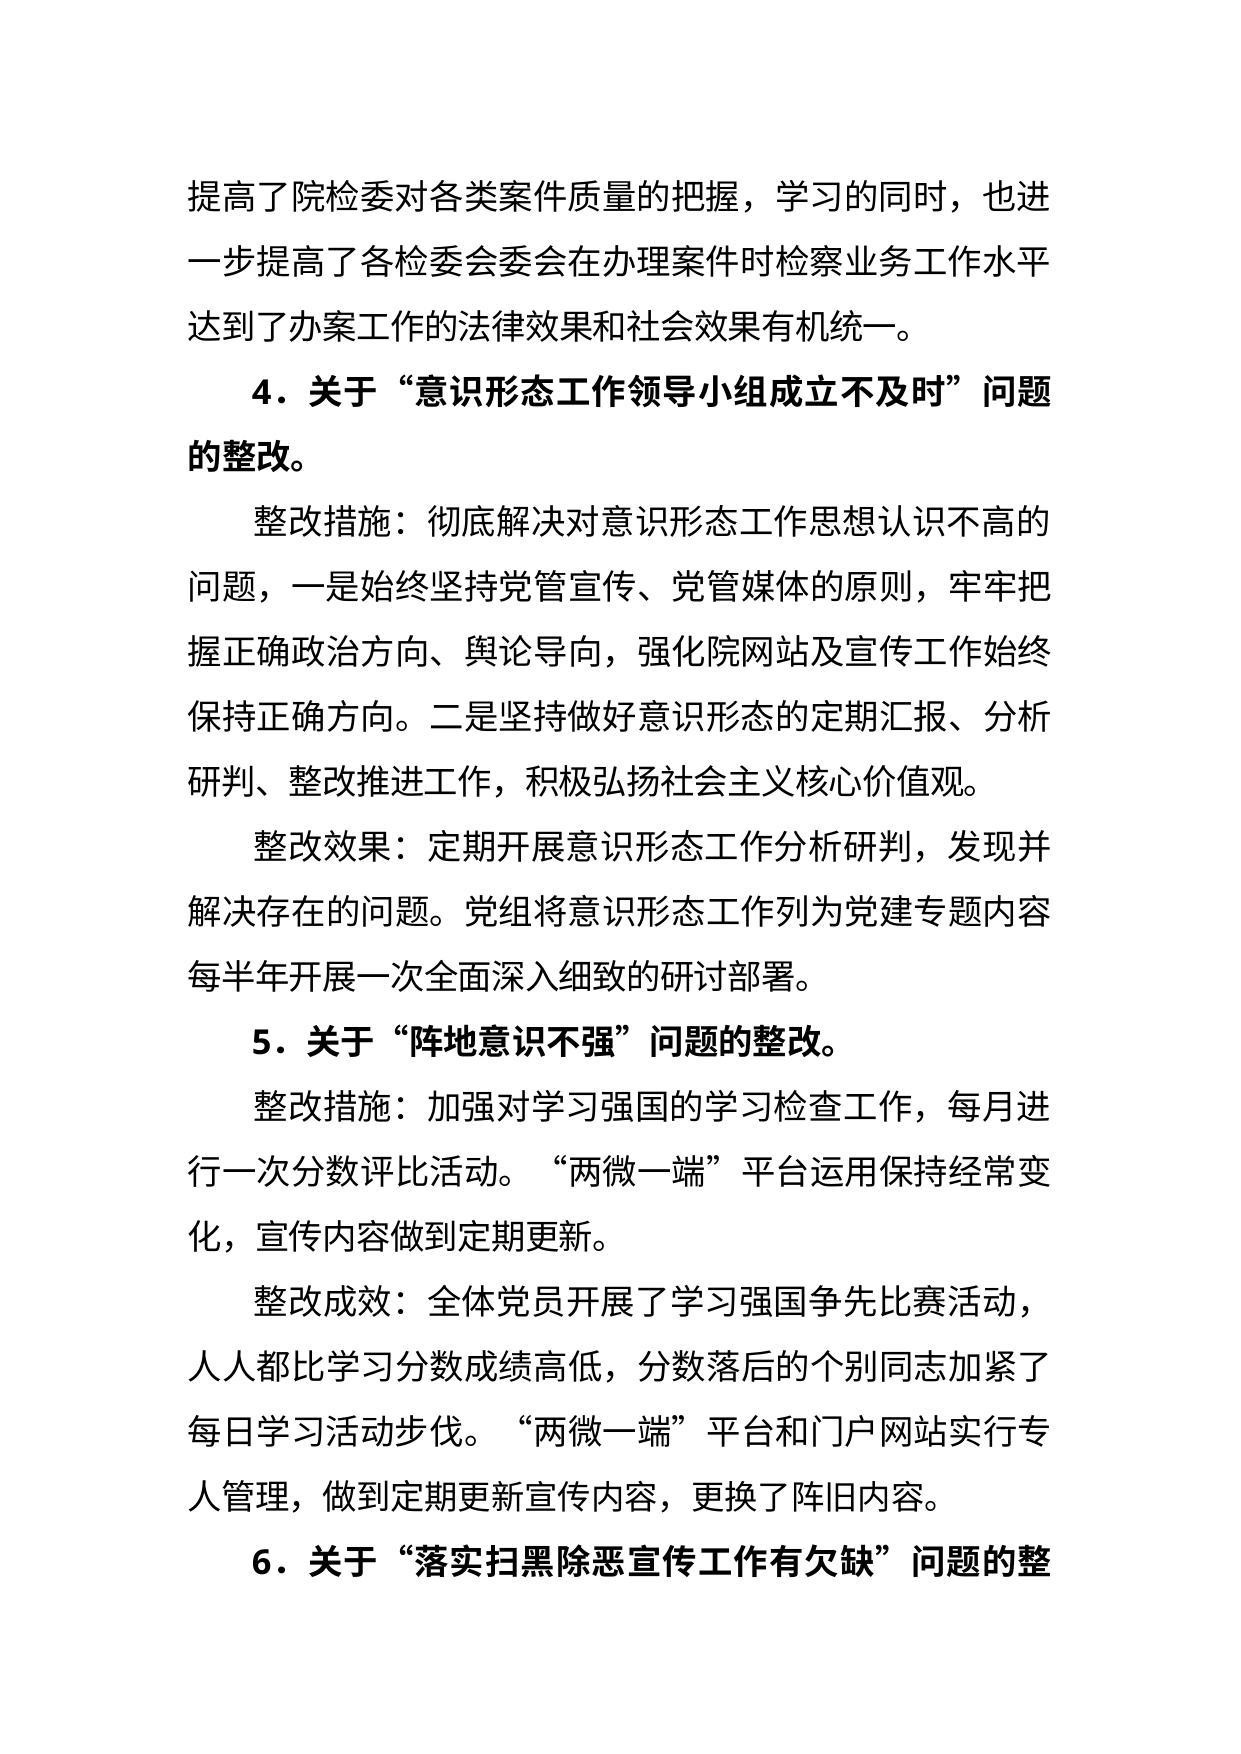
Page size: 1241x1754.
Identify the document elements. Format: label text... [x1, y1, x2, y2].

text 整改成效：全体党员开展了学习强国争先比赛活动，人人都比学习分数成绩高低，分数落后的个别同志加紧了每日学习活动步伐。“两微一端”平台和门户网站实行专人管理，做到定期更新宣传内容，更换了阵旧内容。 [187, 1267, 1053, 1527]
text 4．关于“意识形态工作领导小组成立不及时”问题的整改。 [187, 357, 1053, 487]
text 5．关于“阵地意识不强”问题的整改。 [187, 1007, 1053, 1072]
text 整改措施：彻底解决对意识形态工作思想认识不高的问题，一是始终坚持党管宣传、党管媒体的原则，牢牢把握正确政治方向、舆论导向，强化院网站及宣传工作始终保持正确方向。二是坚持做好意识形态的定期汇报、分析研判、整改推进工作，积极弘扬社会主义核心价值观。 [187, 487, 1053, 812]
text 整改措施：加强对学习强国的学习检查工作，每月进行一次分数评比活动。“两微一端”平台运用保持经常变化，宣传内容做到定期更新。 [187, 1072, 1053, 1267]
text 整改效果：定期开展意识形态工作分析研判，发现并解决存在的问题。党组将意识形态工作列为党建专题内容，每半年开展一次全面深入细致的研讨部署。 [187, 812, 1053, 1007]
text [187, 1527, 1053, 1592]
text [187, 162, 1053, 357]
